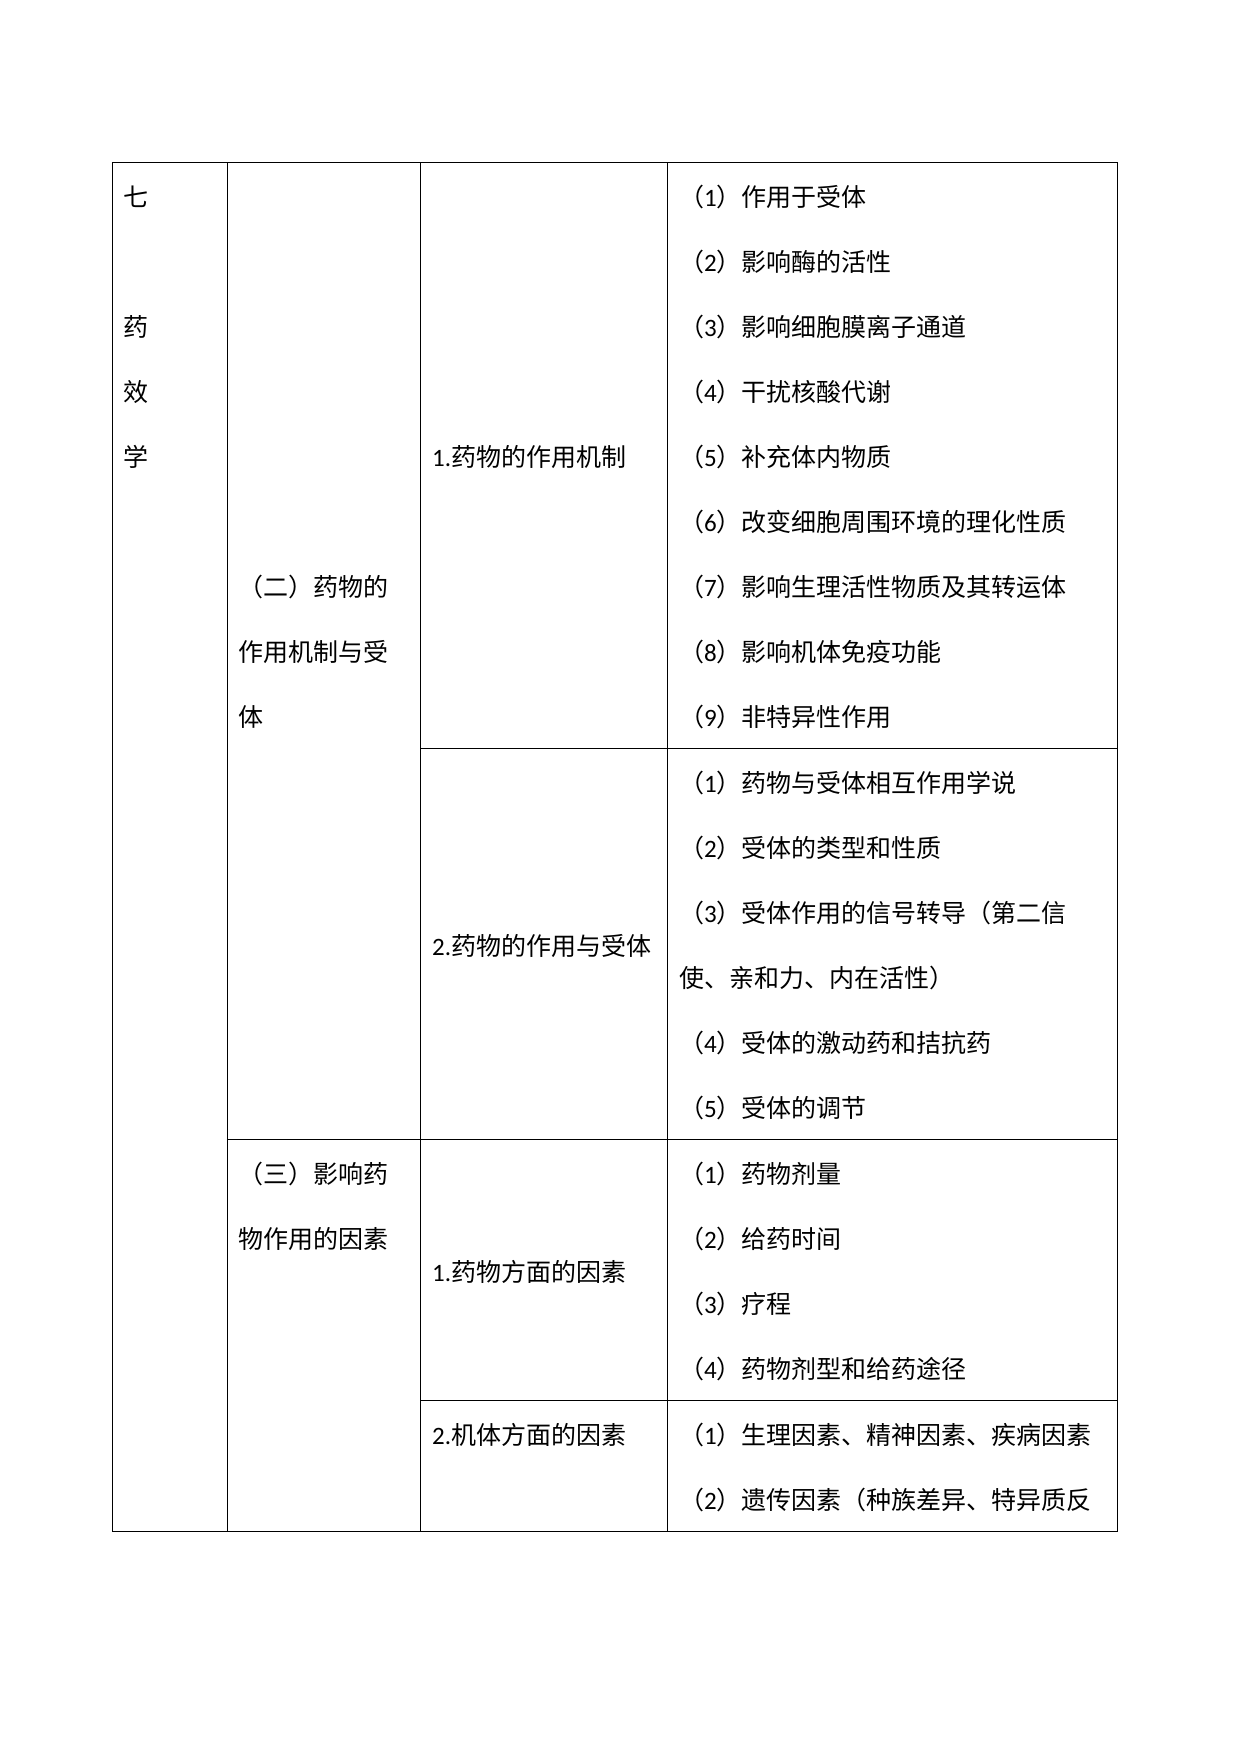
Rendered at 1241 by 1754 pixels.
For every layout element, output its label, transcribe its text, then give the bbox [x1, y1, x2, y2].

table_cell 1.药物的作用机制 [421, 163, 667, 748]
table_cell 2.机体方面的因素 [421, 1401, 667, 1531]
table_cell （1）药物与受体相互作用学说 （2）受体的类型和性质 （3）受体作用的信号转导（第二信使、亲和力、内在活性） （4）受体的激动药和拮抗药 （5）受体的调节 [668, 749, 1117, 1139]
table_cell 1.药物方面的因素 [421, 1140, 667, 1400]
table_cell （1）药物剂量 （2）给药时间 （3）疗程 （4）药物剂型和给药途径 [668, 1140, 1117, 1400]
table_cell 2.药物的作用与受体 [421, 749, 667, 1139]
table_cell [668, 1401, 1117, 1531]
table_cell （三）影响药物作用的因素 [228, 1140, 420, 1531]
table_cell （1）作用于受体 （2）影响酶的活性 （3）影响细胞膜离子通道 （4）干扰核酸代谢 （5）补充体内物质 （6）改变细胞周围环境的理化性质 （7）影响生理活性物质及其转运体 （8）影响机体免疫功能 （9）非特异性作用 [668, 163, 1117, 748]
table_cell 七 药 效 学 [113, 163, 227, 1531]
table_cell （二）药物的作用机制与受体 [228, 163, 420, 1139]
